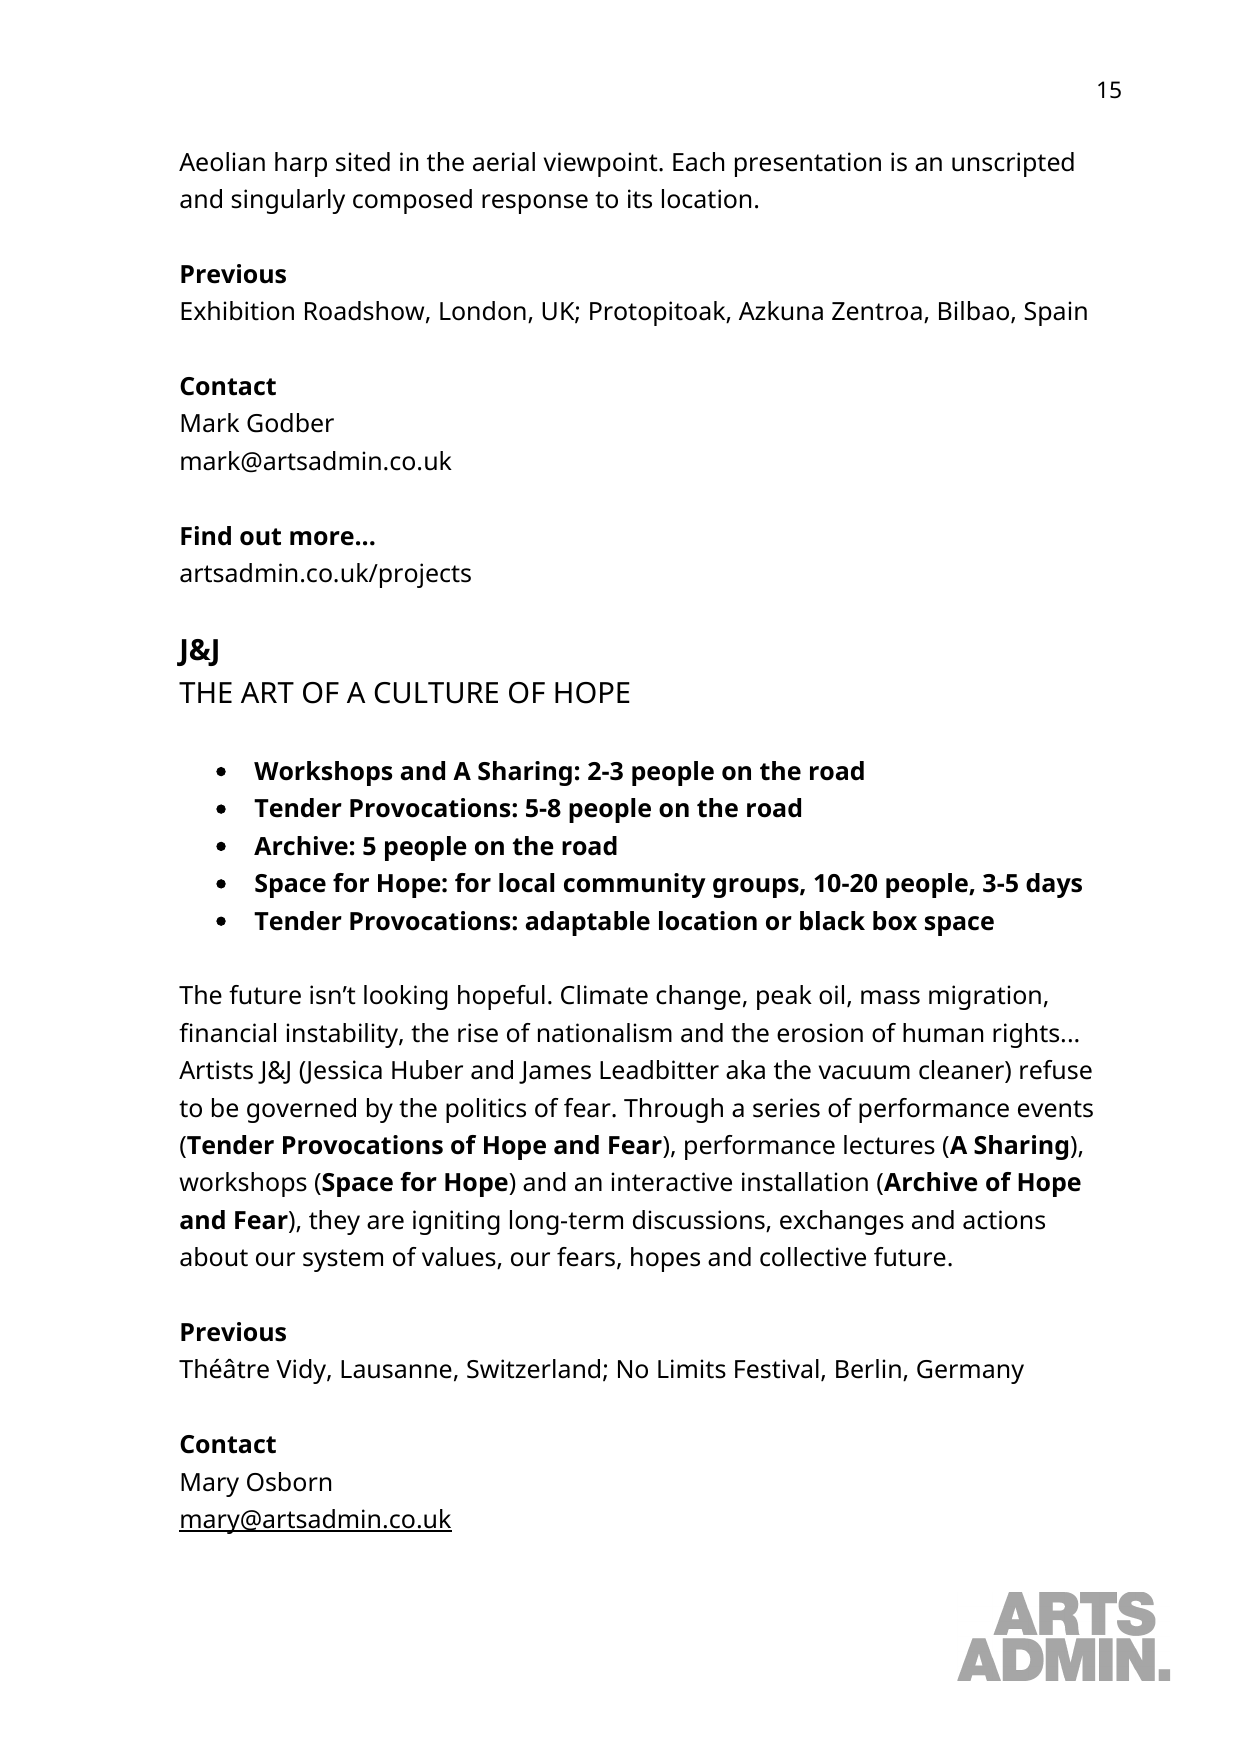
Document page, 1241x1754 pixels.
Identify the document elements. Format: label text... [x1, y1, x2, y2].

text Mark Godber [179, 406, 1122, 440]
text artsadmin.co.uk/projects [179, 556, 1122, 590]
text The future isn’t looking hopeful. Climate change, peak oil, mass migration, financial instability, the rise of nationalism and the erosion of human rights... Artists J&J (Jessica Huber and James Leadbitter aka the vacuum cleaner) refuse to be governed by the politics of fear. Through a series of performance events (Tender Provocations of Hope and Fear), performance lectures (A Sharing), workshops (Space for Hope) and an interactive installation (Archive of Hope and Fear), they are igniting long-term discussions, exchanges and actions about our system of values, our fears, hopes and collective future. [179, 978, 1122, 1274]
list Tender Provocations: 5-8 people on the road [217, 791, 1122, 825]
list Tender Provocations: adaptable location or black box space [217, 903, 1122, 937]
list Workshops and A Sharing: 2-3 people on the road [217, 754, 1122, 788]
picture [957, 1592, 1171, 1681]
text Contact [179, 1427, 1122, 1461]
text mary@artsadmin.co.uk [179, 1502, 1122, 1536]
text THE ART OF A CULTURE OF HOPE [179, 673, 1122, 712]
text mark@artsadmin.co.uk [179, 443, 1122, 478]
text Mary Osborn [179, 1464, 1122, 1498]
text Exhibition Roadshow, London, UK; Protopitoak, Azkuna Zentroa, Bilbao, Spain [179, 294, 1122, 328]
text J&J [179, 629, 1122, 669]
text Previous [179, 257, 1122, 291]
text Find out more... [179, 518, 1122, 552]
list Archive: 5 people on the road [217, 828, 1122, 862]
text Previous [179, 1314, 1122, 1349]
text Théâtre Vidy, Lausanne, Switzerland; No Limits Festival, Berlin, Germany [179, 1352, 1122, 1386]
text Contact [179, 369, 1122, 403]
list Space for Hope: for local community groups, 10-20 people, 3-5 days [217, 866, 1122, 900]
